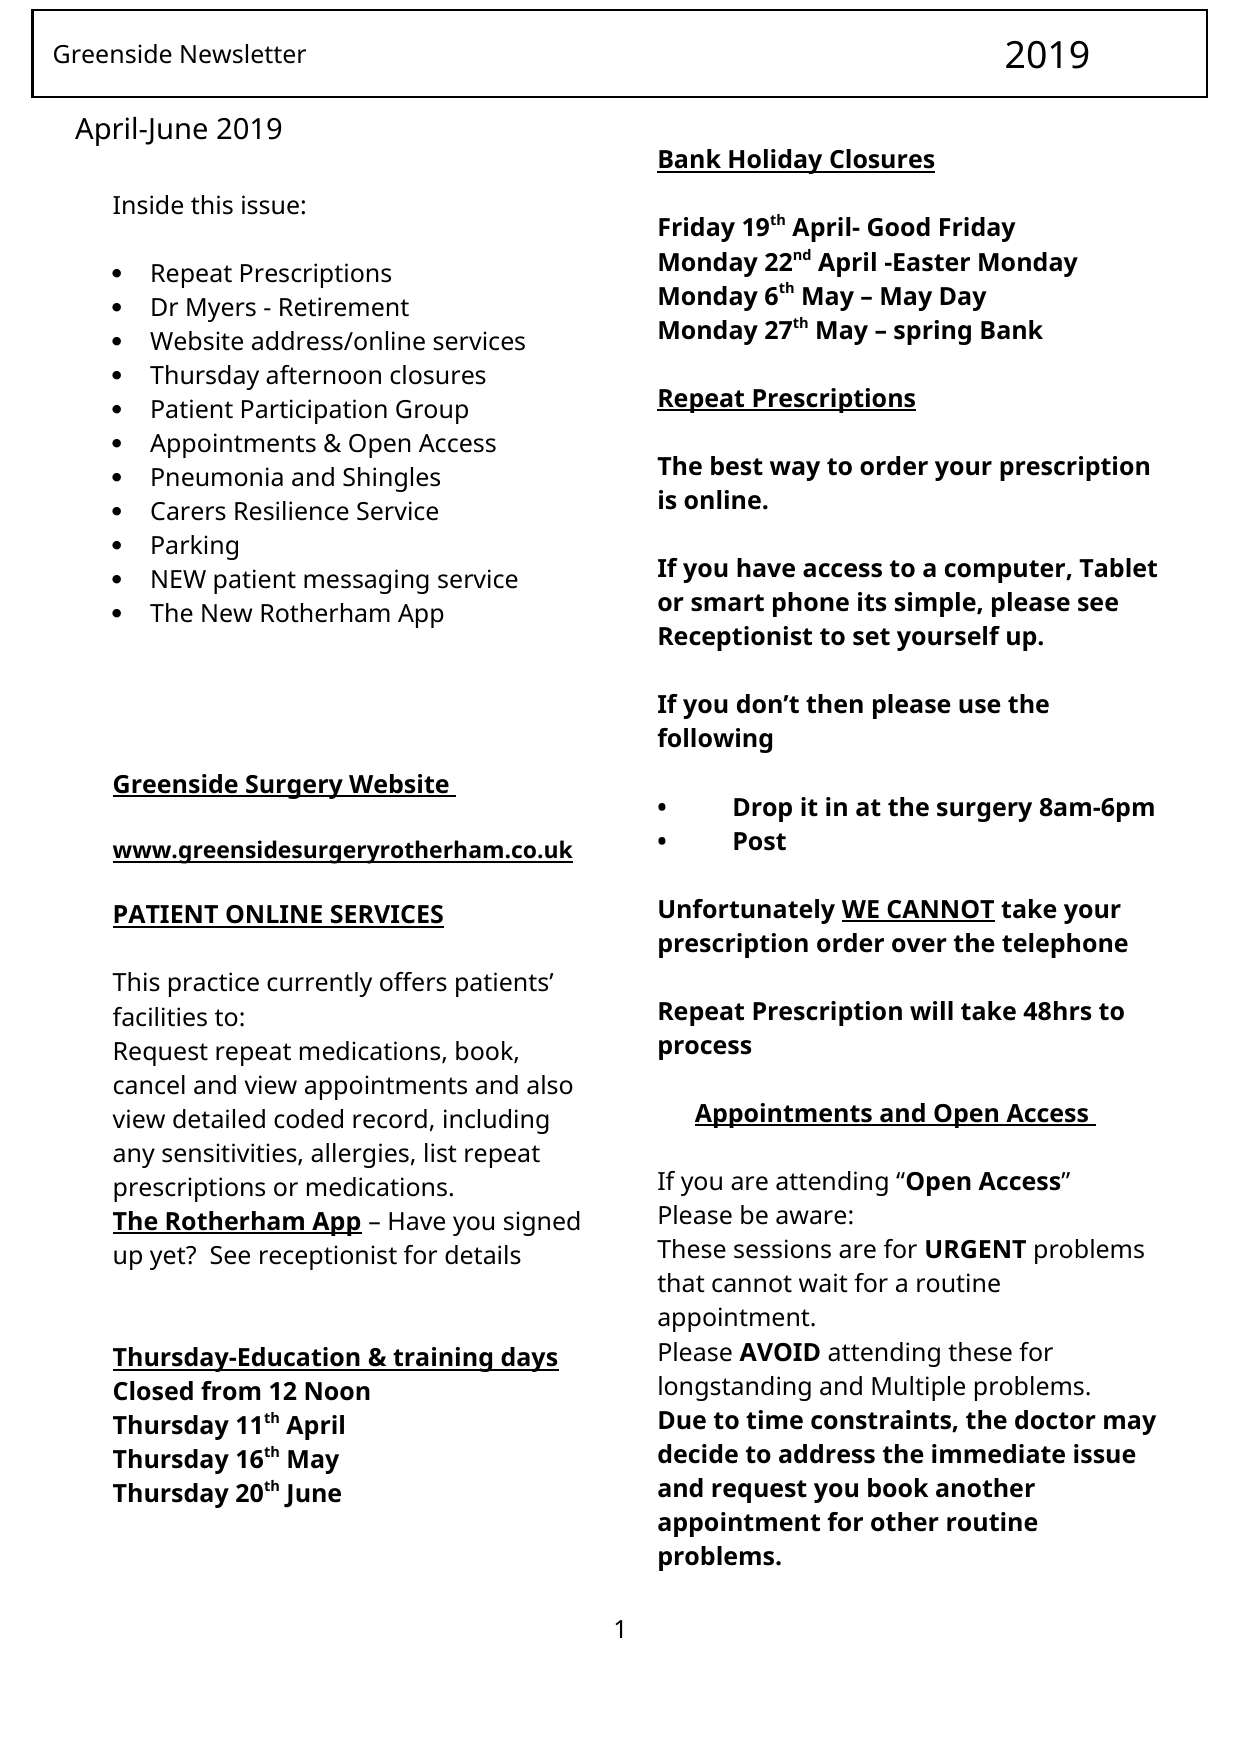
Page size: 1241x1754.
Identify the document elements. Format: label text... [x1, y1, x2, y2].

list Repeat Prescriptions [112, 255, 583, 289]
list Appointments & Open Access [112, 426, 583, 460]
list Pneumonia and Shingles [112, 460, 583, 494]
text Monday 22nd April -Easter Monday [657, 244, 1165, 278]
text The Rotherham App – Have you signed up yet? See receptionist for details [112, 1203, 583, 1272]
text If you don’t then please use the following [657, 687, 1165, 755]
list Thursday afternoon closures [112, 358, 583, 392]
text Repeat Prescriptions [657, 380, 1165, 414]
text Please be aware: [657, 1198, 1165, 1232]
text www.greensidesurgeryrotherham.co.uk [112, 834, 583, 866]
text If you have access to a computer, Tablet or smart phone its simple, please see Receptionist to set yourself up. [657, 551, 1165, 653]
text • Drop it in at the surgery 8am-6pm [657, 789, 1165, 823]
text Thursday 11th April [112, 1408, 583, 1442]
list NEW patient messaging service [112, 562, 583, 596]
text PATIENT ONLINE SERVICES [112, 897, 583, 931]
text If you are attending “Open Access” [657, 1164, 1165, 1198]
list Carers Resilience Service [112, 494, 583, 528]
text These sessions are for URGENT problems that cannot wait for a routine appointment. [657, 1232, 1165, 1334]
list Website address/online services [112, 323, 583, 358]
text Request repeat medications, book, cancel and view appointments and also view detailed coded record, including any sensitivities, allergies, list repeat prescriptions or medications. [112, 1033, 583, 1203]
text • Post [657, 823, 1165, 857]
list Parking [112, 528, 583, 562]
text Unfortunately WE CANNOT take your prescription order over the telephone [657, 891, 1165, 959]
text Inside this issue: [112, 187, 583, 221]
text The best way to order your prescription is online. [657, 448, 1165, 517]
list Dr Myers - Retirement [112, 289, 583, 323]
list The New Rotherham App [112, 596, 583, 630]
text Appointments and Open Access [694, 1096, 1165, 1130]
text Monday 27th May – spring Bank [657, 312, 1165, 346]
text Friday 19th April- Good Friday [657, 210, 1165, 244]
list Patient Participation Group [112, 392, 583, 426]
text Thursday 16th May [112, 1442, 583, 1476]
text Please AVOID attending these for longstanding and Multiple problems. [657, 1334, 1165, 1402]
text Repeat Prescription will take 48hrs to process [657, 993, 1165, 1062]
text Greenside Surgery Website [112, 766, 583, 800]
text April-June 2019 [75, 108, 583, 148]
text Thursday 20th June [112, 1476, 583, 1510]
text Due to time constraints, the doctor may decide to address the immediate issue and request you book another appointment for other routine problems. [657, 1402, 1165, 1573]
text This practice currently offers patients’ facilities to: [112, 965, 583, 1033]
text Thursday-Education & training days [112, 1340, 583, 1374]
text Monday 6th May – May Day [657, 278, 1165, 312]
text Bank Holiday Closures [657, 142, 1165, 176]
text Closed from 12 Noon [112, 1374, 583, 1408]
